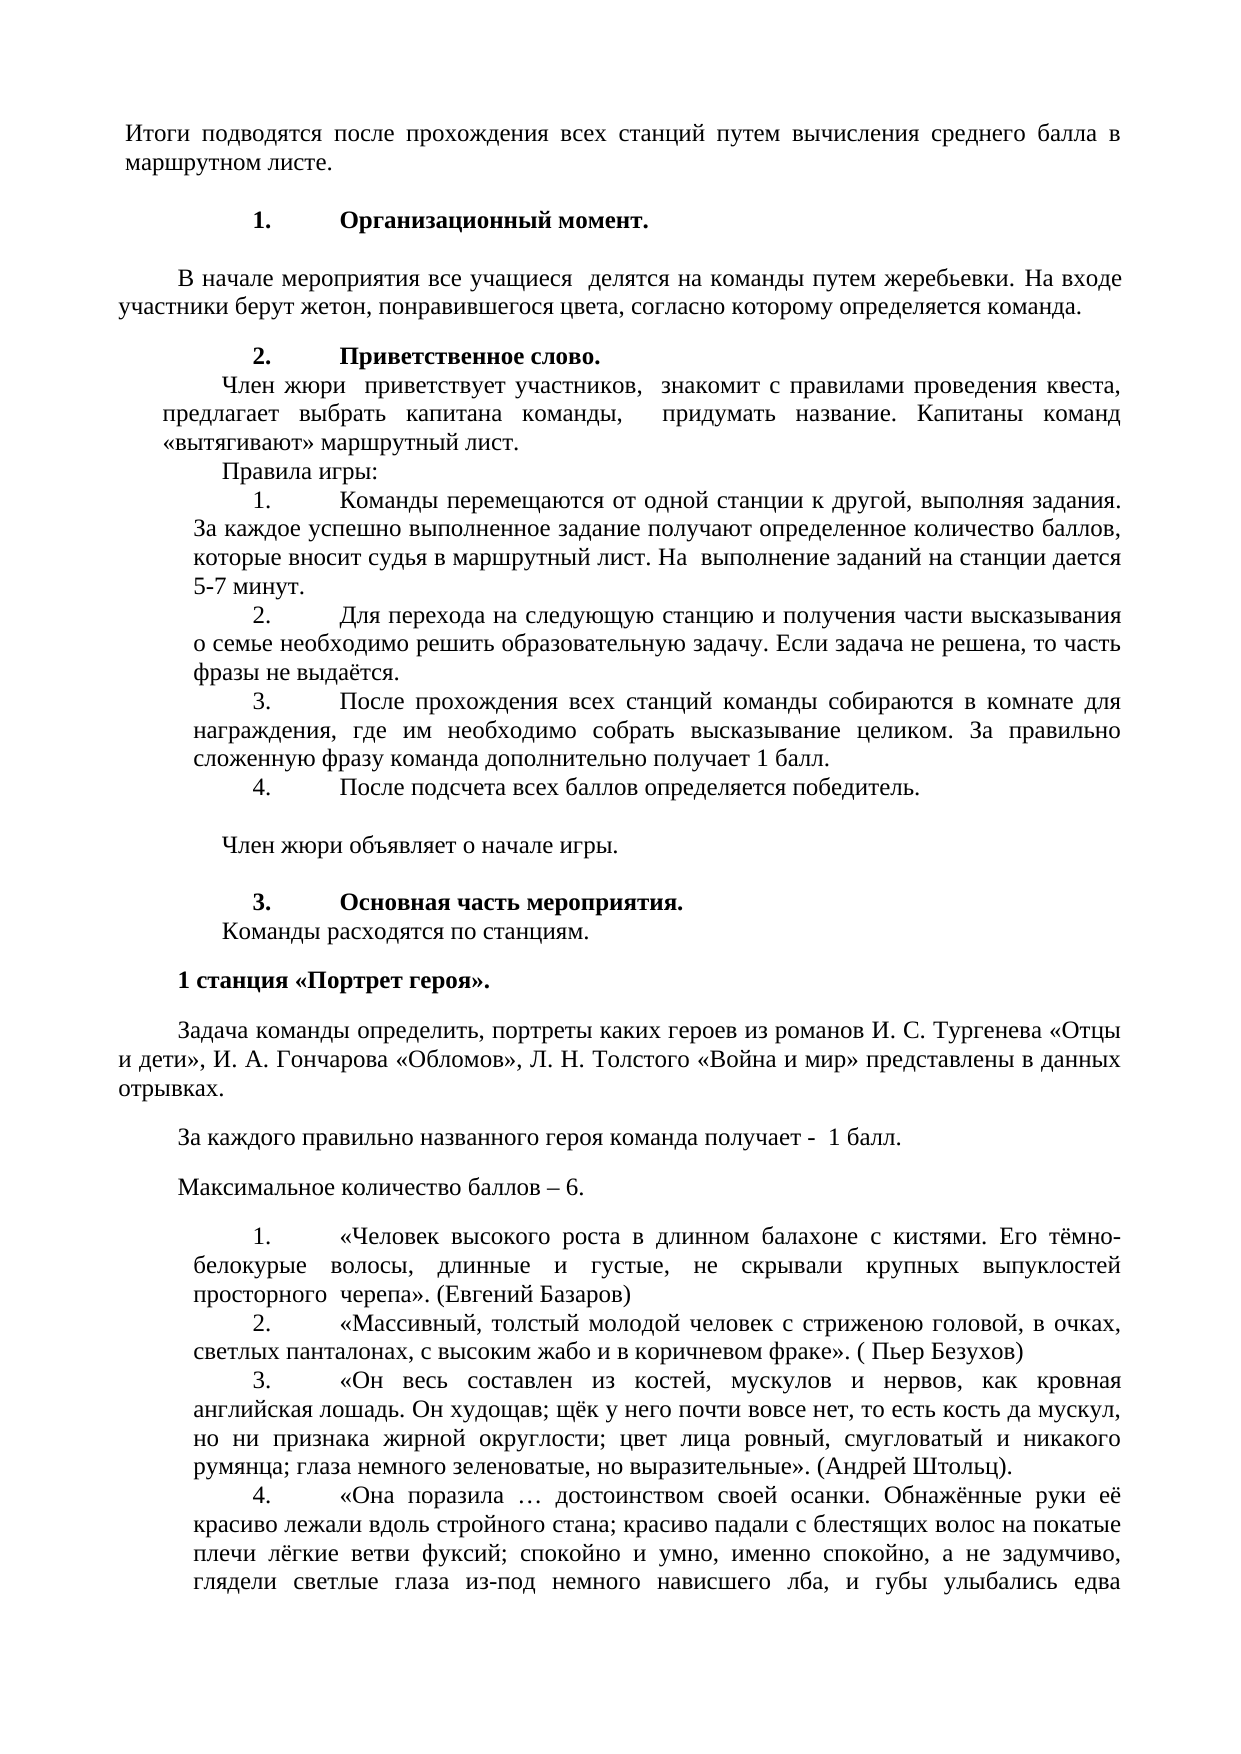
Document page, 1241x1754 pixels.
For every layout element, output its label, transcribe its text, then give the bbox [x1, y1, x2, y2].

list Правила игры: [162, 456, 1122, 485]
text Задача команды определить, портреты каких героев из романов И. С. Тургенева «Отцы и дети», И. А. Гончарова «Обломов», Л. Н. Толстого «Война и мир» представлены в данных отрывках. [118, 1015, 1122, 1101]
list Приветственное слово. [193, 341, 1122, 370]
text 1 станция «Портрет героя». [118, 966, 1122, 994]
list Член жюри объявляет о начале игры. [162, 830, 1122, 858]
list После прохождения всех станций команды собираются в комнате для награждения, где им необходимо собрать высказывание целиком. За правильно сложенную фразу команда дополнительно получает 1 балл. [193, 686, 1122, 772]
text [125, 118, 1122, 176]
list Организационный момент. [193, 205, 1122, 233]
list Команды расходятся по станциям. [162, 916, 1122, 945]
list После подсчета всех баллов определяется победитель. [193, 772, 1122, 801]
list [193, 1480, 1122, 1595]
list «Человек высокого роста в длинном балахоне с кистями. Его тёмно-белокурые волосы, длинные и густые, не скрывали крупных выпуклостей просторного черепа». (Евгений Базаров) [193, 1221, 1122, 1308]
list Команды перемещаются от одной станции к другой, выполняя задания. За каждое успешно выполненное задание получают определенное количество баллов, которые вносит судья в маршрутный лист. На выполнение заданий на станции дается 5-7 минут. [193, 485, 1122, 600]
list Член жюри приветствует участников, знакомит с правилами проведения квеста, предлагает выбрать капитана команды, придумать название. Капитаны команд «вытягивают» маршрутный лист. [162, 370, 1122, 456]
list «Он весь составлен из костей, мускулов и нервов, как кровная английская лошадь. Он худощав; щёк у него почти вовсе нет, то есть кость да мускул, но ни признака жирной округлости; цвет лица ровный, смугловатый и никакого румянца; глаза немного зеленоватые, но выразительные». (Андрей Штольц). [193, 1365, 1122, 1480]
text В начале мероприятия все учащиеся делятся на команды путем жеребьевки. На входе участники берут жетон, понравившегося цвета, согласно которому определяется команда. [118, 263, 1122, 320]
list Основная часть мероприятия. [193, 887, 1122, 916]
list «Массивный, толстый молодой человек с стриженою головой, в очках, светлых панталонах, с высоким жабо и в коричневом фраке». ( Пьер Безухов) [193, 1308, 1122, 1365]
text Максимальное количество баллов – 6. [118, 1172, 1122, 1201]
list Для перехода на следующую станцию и получения части высказывания о семье необходимо решить образовательную задачу. Если задача не решена, то часть фразы не выдаётся. [193, 600, 1122, 686]
text За каждого правильно названного героя команда получает - 1 балл. [118, 1122, 1122, 1151]
